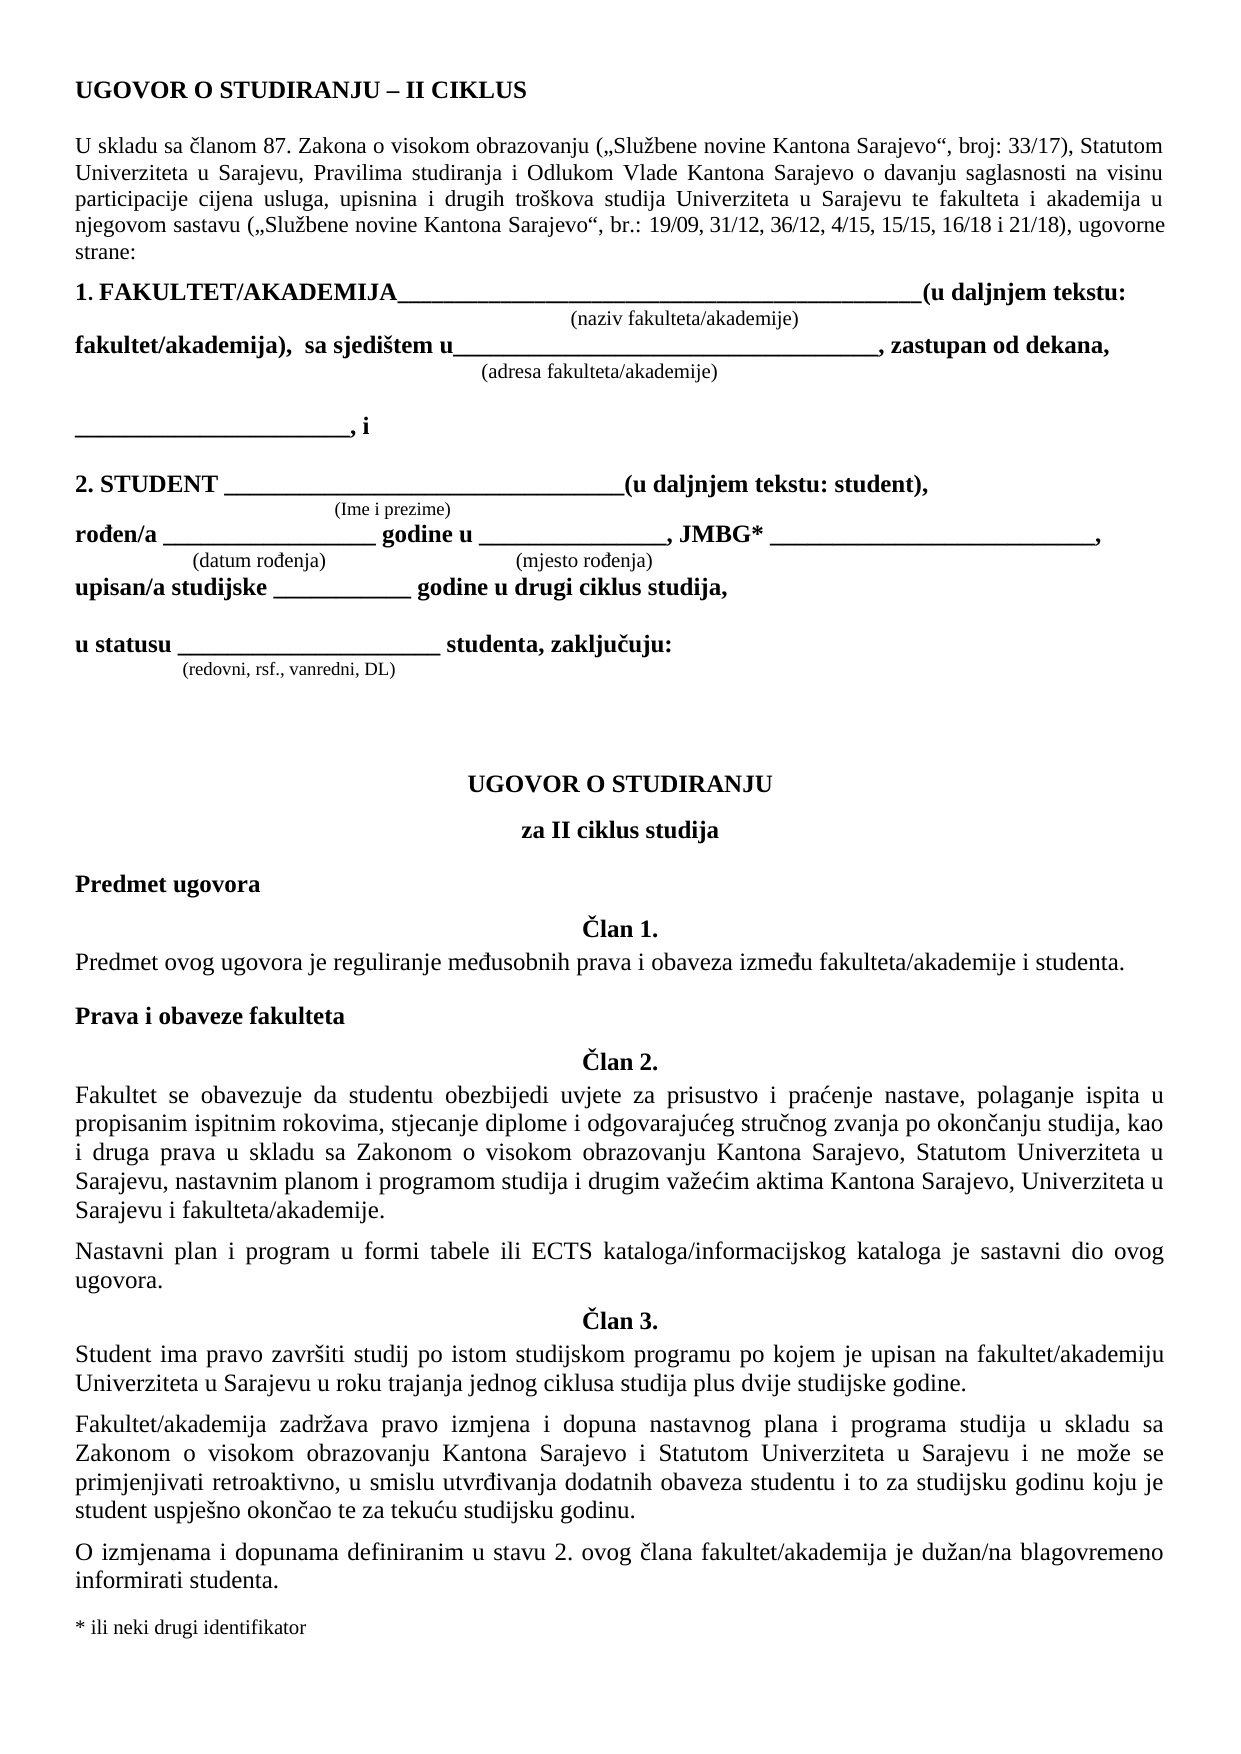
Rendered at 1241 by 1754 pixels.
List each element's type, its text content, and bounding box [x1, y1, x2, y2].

text u statusu _____________________ studenta, zaključuju: [75, 629, 1165, 658]
text (adresa fakulteta/akademije) [75, 359, 1165, 383]
text Član 2. [75, 1047, 1165, 1076]
text O izmjenama i dopunama definiranim u stavu 2. ovog člana fakultet/akademija je dužan/na blagovremeno informirati studenta. [75, 1537, 1165, 1594]
text (Ime i prezime) [75, 498, 1165, 519]
text (redovni, rsf., vanredni, DL) [75, 658, 1165, 679]
text 1. FAKULTET/AKADEMIJA______________________________________________(u daljnjem tekstu: [75, 277, 1165, 306]
text za II ciklus studija [75, 815, 1165, 844]
text (datum rođenja) (mjesto rođenja) [75, 548, 1165, 572]
text * ili neki drugi identifikator [75, 1615, 1165, 1639]
text ______________________, i [75, 411, 1165, 440]
text Fakultet/akademija zadržava pravo izmjena i dopuna nastavnog plana i programa studija u skladu sa Zakonom o visokom obrazovanju Kantona Sarajevo i Statutom Univerziteta u Sarajevu i ne može se primjenjivati retroaktivno, u smislu utvrđivanja dodatnih obaveza studentu i to za studijsku godinu koju je student uspješno okončao te za tekuću studijsku godinu. [75, 1409, 1165, 1524]
text Predmet ovog ugovora je reguliranje međusobnih prava i obaveza između fakulteta/akademije i studenta. [75, 947, 1165, 976]
text Nastavni plan i program u formi tabele ili ECTS kataloga/informacijskog kataloga je sastavni dio ovog ugovora. [75, 1236, 1165, 1293]
text U skladu sa članom 87. Zakona o visokom obrazovanju („Službene novine Kantona Sarajevo“, broj: 33/17), Statutom Univerziteta u Sarajevu, Pravilima studiranja i Odlukom Vlade Kantona Sarajevo o davanju saglasnosti na visinu participacije cijena usluga, upisnina i drugih troškova studija Univerziteta u Sarajevu te fakulteta i akademija u njegovom sastavu („Službene novine Kantona Sarajevo“, br.: 19/09, 31/12, 36/12, 4/15, 15/15, 16/18 i 21/18), ugovorne strane: [75, 132, 1165, 264]
text (naziv fakulteta/akademije) [75, 306, 1165, 330]
text Predmet ugovora [75, 869, 1165, 898]
text fakultet/akademija), sa sjedištem u__________________________________, zastupan od dekana, [75, 330, 1165, 359]
text UGOVOR O STUDIRANJU [75, 769, 1165, 798]
text upisan/a studijske ___________ godine u drugi ciklus studija, [75, 572, 1165, 601]
text Član 3. [75, 1306, 1165, 1335]
text Fakultet se obavezuje da studentu obezbijedi uvjete za prisustvo i praćenje nastave, polaganje ispita u propisanim ispitnim rokovima, stjecanje diplome i odgovarajućeg stručnog zvanja po okončanju studija, kao i druga prava u skladu sa Zakonom o visokom obrazovanju Kantona Sarajevo, Statutom Univerziteta u Sarajevu, nastavnim planom i programom studija i drugim važećim aktima Kantona Sarajevo, Univerziteta u Sarajevu i fakulteta/akademije. [75, 1080, 1165, 1223]
text 2. STUDENT ________________________________(u daljnjem tekstu: student), [75, 469, 1165, 498]
text rođen/a _________________ godine u _______________, JMBG* __________________________, [75, 519, 1165, 548]
text Član 1. [75, 914, 1165, 943]
text Prava i obaveze fakulteta [75, 1001, 1165, 1030]
text Student ima pravo završiti studij po istom studijskom programu po kojem je upisan na fakultet/akademiju Univerziteta u Sarajevu u roku trajanja jednog ciklusa studija plus dvije studijske godine. [75, 1339, 1165, 1397]
